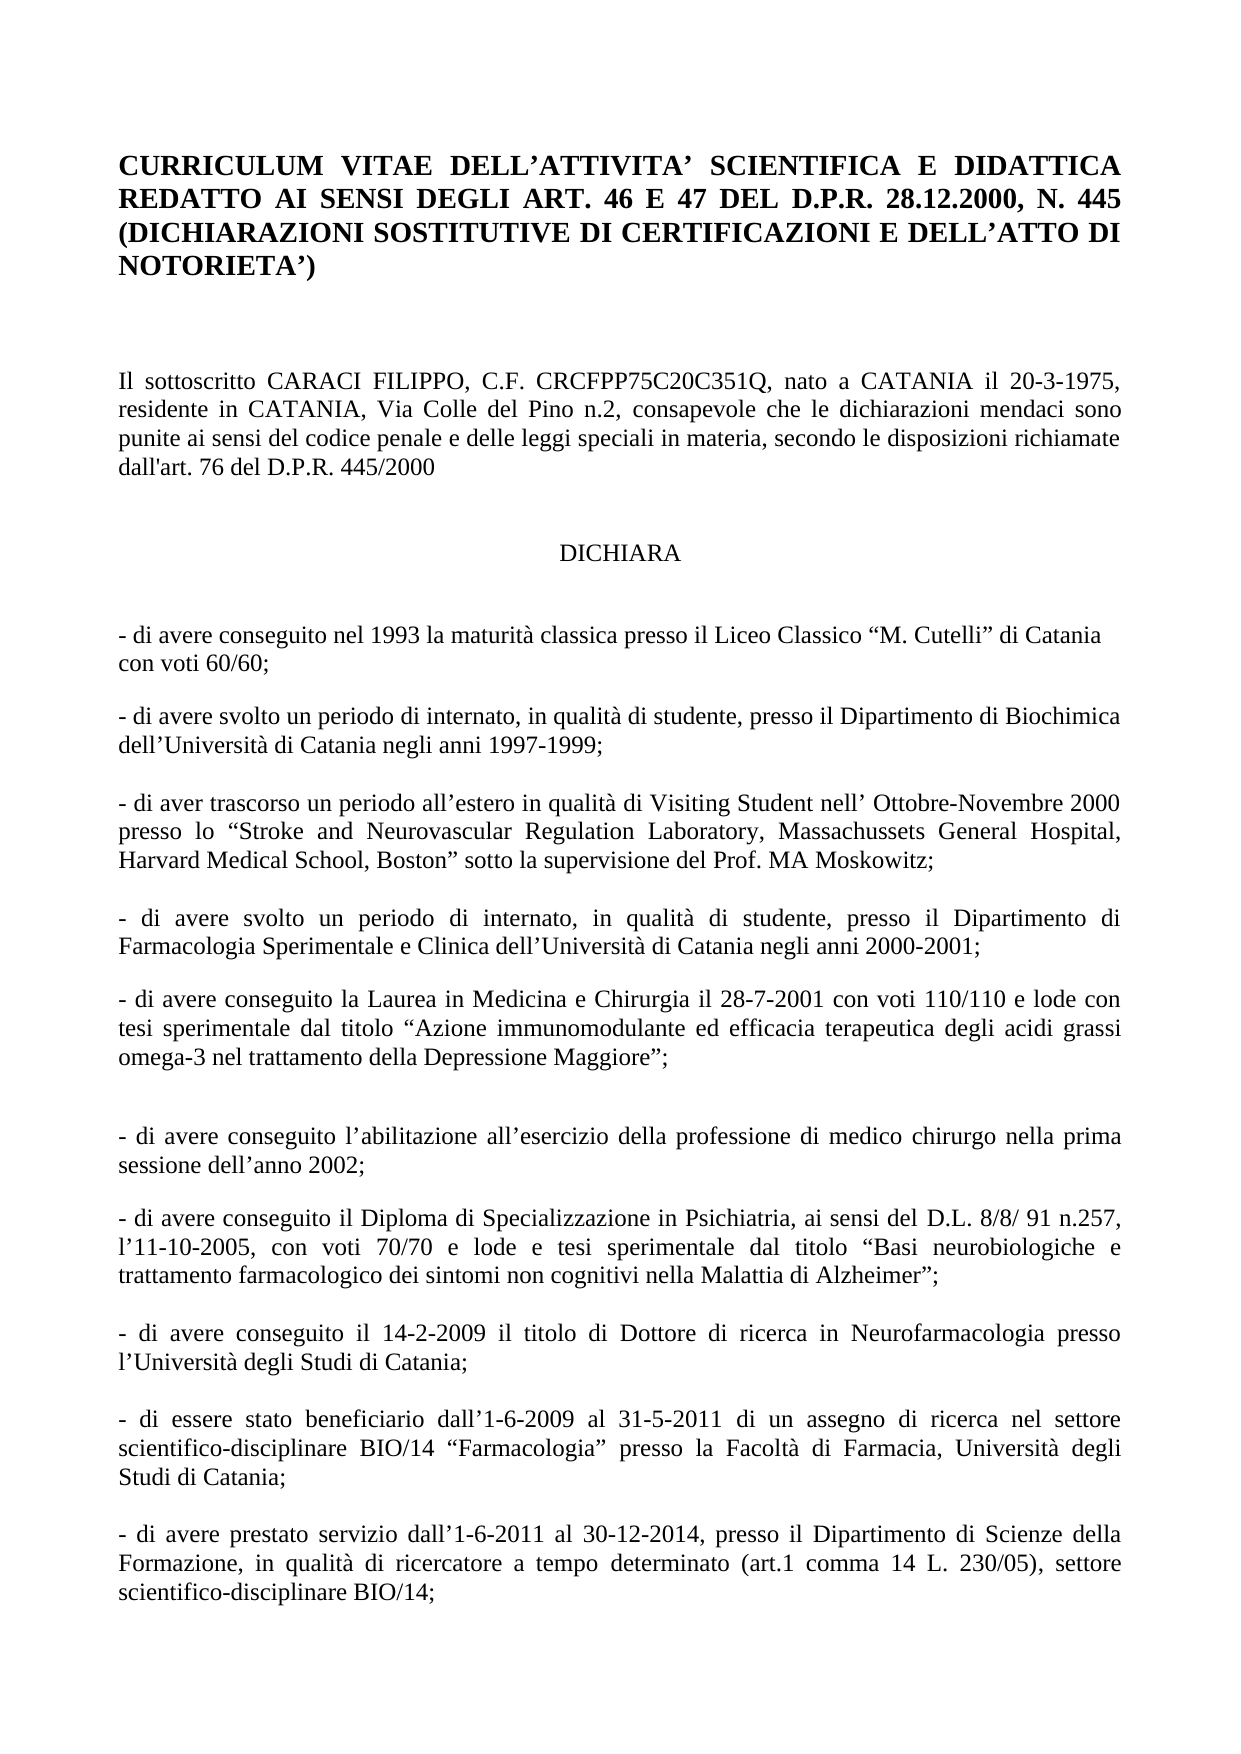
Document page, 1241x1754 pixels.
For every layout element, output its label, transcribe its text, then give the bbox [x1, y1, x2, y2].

text - di essere stato beneficiario dall’1-6-2009 al 31-5-2011 di un assegno di ricerca nel settore scientifico-disciplinare BIO/14 “Farmacologia” presso la Facoltà di Farmacia, Università degli Studi di Catania; [118, 1404, 1122, 1491]
text - di aver trascorso un periodo all’estero in qualità di Visiting Student nell’ Ottobre-Novembre 2000 presso lo “Stroke and Neurovascular Regulation Laboratory, Massachussets General Hospital, Harvard Medical School, Boston” sotto la supervisione del Prof. MA Moskowitz; [118, 788, 1122, 874]
text - di avere conseguito in Medicina e Chirurgia il 28-7-2001 con voti 110/110 e lode con tesi sperimentale dal titolo “Azione immunomodulante ed efficacia terapeutica degli acidi grassi omega-3 nel trattamento della Depressione Maggiore”; [118, 984, 1122, 1070]
text - di avere conseguito l’abilitazione all’esercizio della professione di medico chirurgo nella prima sessione dell’anno 2002; [118, 1121, 1122, 1179]
text - di avere svolto un periodo di internato, in qualità di studente, presso il Dipartimento di Farmacologia Sperimentale e Clinica dell’Università di Catania negli anni 2000-2001; [118, 903, 1122, 960]
text - di avere conseguito il 14-2-2009 il titolo di Dottore di ricerca in Neurofarmacologia presso l’Università degli Studi di Catania; [118, 1318, 1122, 1376]
text - di avere conseguito nel 1993 la maturità classica presso il Liceo Classico “M. Cutelli” di Catania con voti 60/60; [118, 620, 1122, 677]
text CURRICULUM VITAE DELL’ATTIVITA’ SCIENTIFICA E DIDATTICA REDATTO AI SENSI DEGLI ART. 46 E 47 DEL D.P.R. 28.12.2000, N. 445 (DICHIARAZIONI SOSTITUTIVE DI CERTIFICAZIONI E DELL’ATTO DI NOTORIETA’) [118, 148, 1122, 282]
text DICHIARA [118, 538, 1122, 567]
text - di avere svolto un periodo di internato, in qualità di studente, presso il Dipartimento di Biochimica dell’Università di Catania negli anni 1997-1999; [118, 701, 1122, 759]
text - di avere conseguito il Diploma di Specializzazione in Psichiatria, ai sensi del D.L. 8/8/ 91 n.257, l’11-10-2005, con voti 70/70 e lode e tesi sperimentale dal titolo “Basi neurobiologiche e trattamento farmacologico dei sintomi non cognitivi nella Malattia di Alzheimer”; [118, 1203, 1122, 1289]
text - di avere prestato servizio dall’1-6-2011 al 30-12-2014, presso il Dipartimento di Scienze della Formazione, in qualità di ricercatore a tempo determinato (art.1 comma 14 L. 230/05), settore scientifico-disciplinare BIO/14; [118, 1519, 1122, 1606]
text Il sottoscritto CARACI FILIPPO, C.F. CRCFPP75C20C351Q, nato a CATANIA il 20-3-1975, residente in CATANIA, Via Colle del Pino n.2, consapevole che le dichiarazioni mendaci sono punite ai sensi del codice penale e delle leggi speciali in materia, secondo le disposizioni richiamate dall'art. 76 del D.P.R. 445/2000 [118, 366, 1122, 481]
